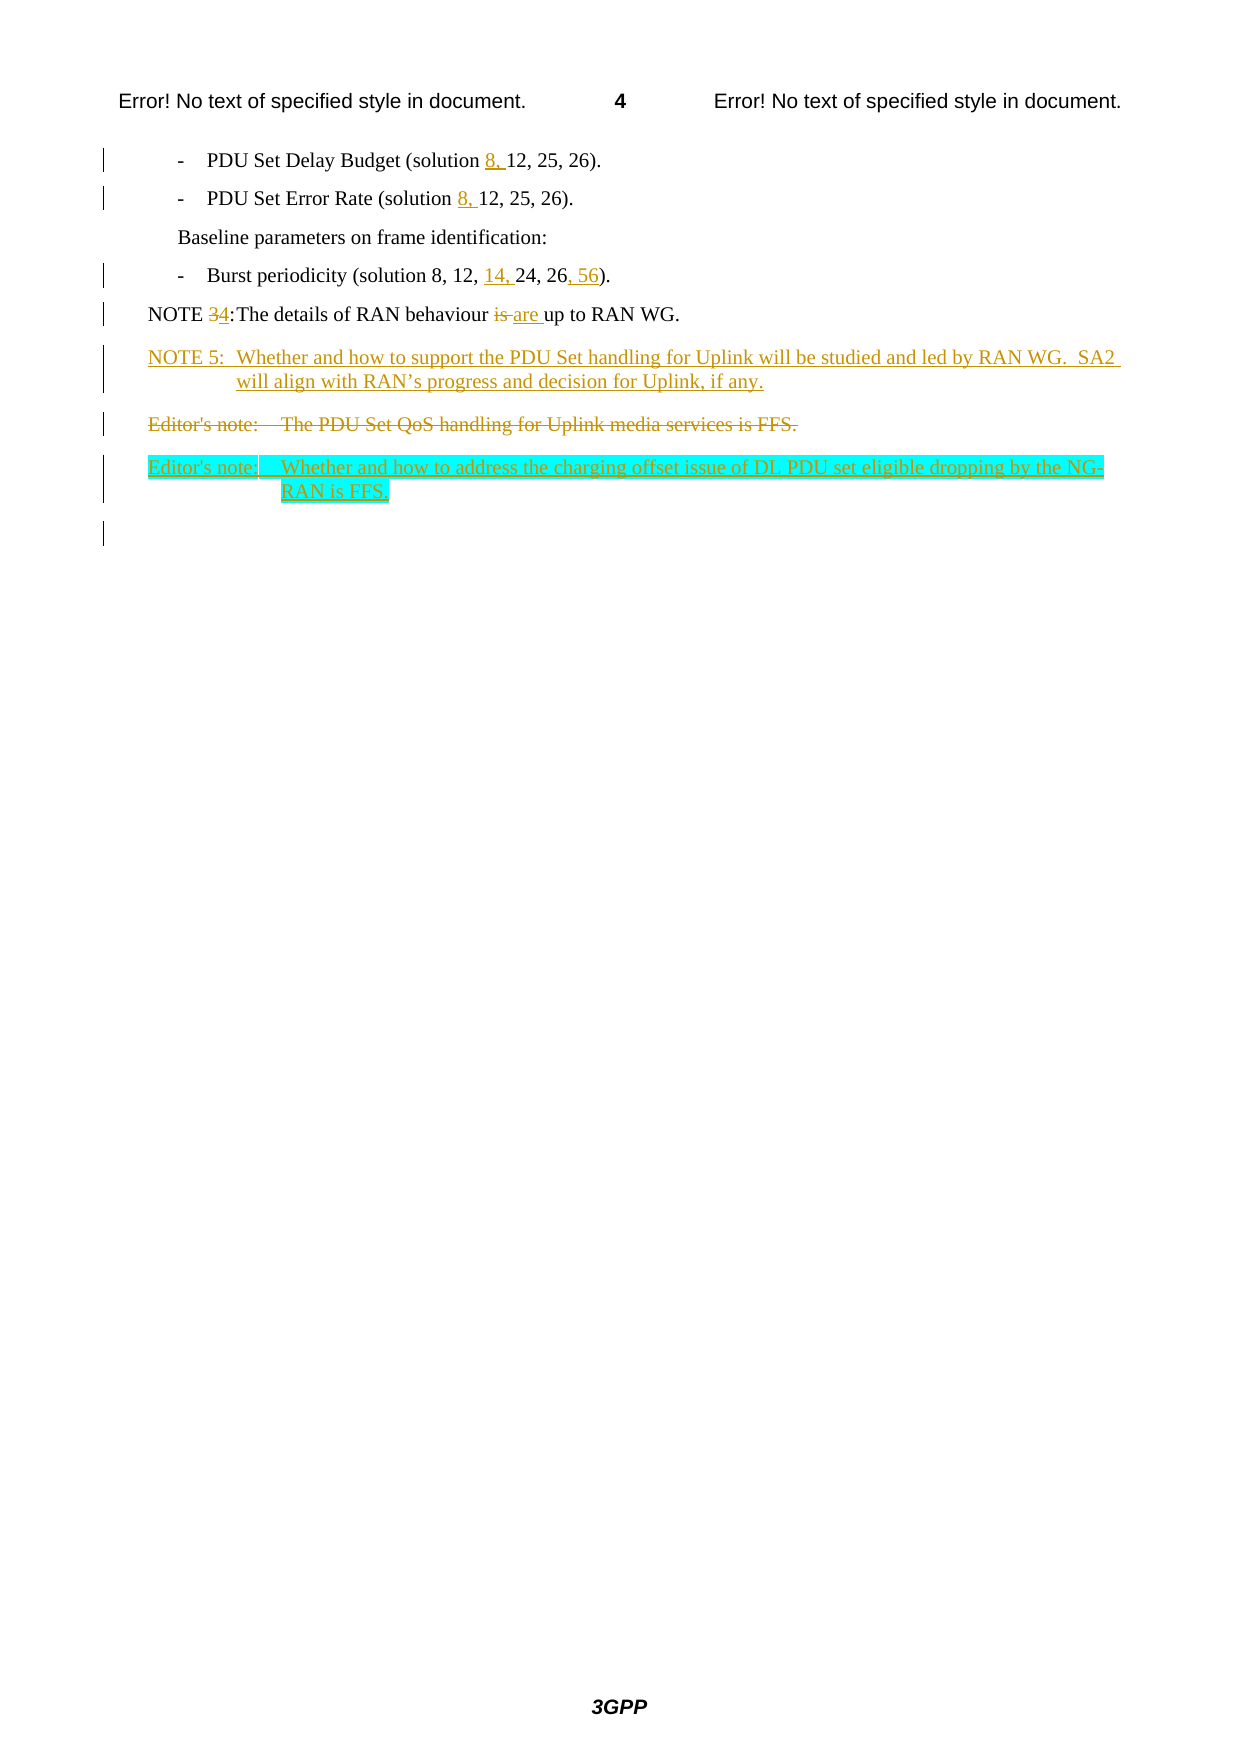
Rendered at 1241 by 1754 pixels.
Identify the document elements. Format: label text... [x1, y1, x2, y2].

text - Burst periodicity (solution 8, 12, 24, 26). [177, 263, 1122, 287]
text Baseline parameters on frame identification: [148, 225, 1122, 249]
text - PDU Set Delay Budget (solution 12, 25, 26). [177, 147, 1122, 172]
text - PDU Set Error Rate (solution 12, 25, 26). [177, 186, 1122, 210]
text NOTE : The details of RAN behaviour up to RAN WG. [148, 302, 1122, 326]
